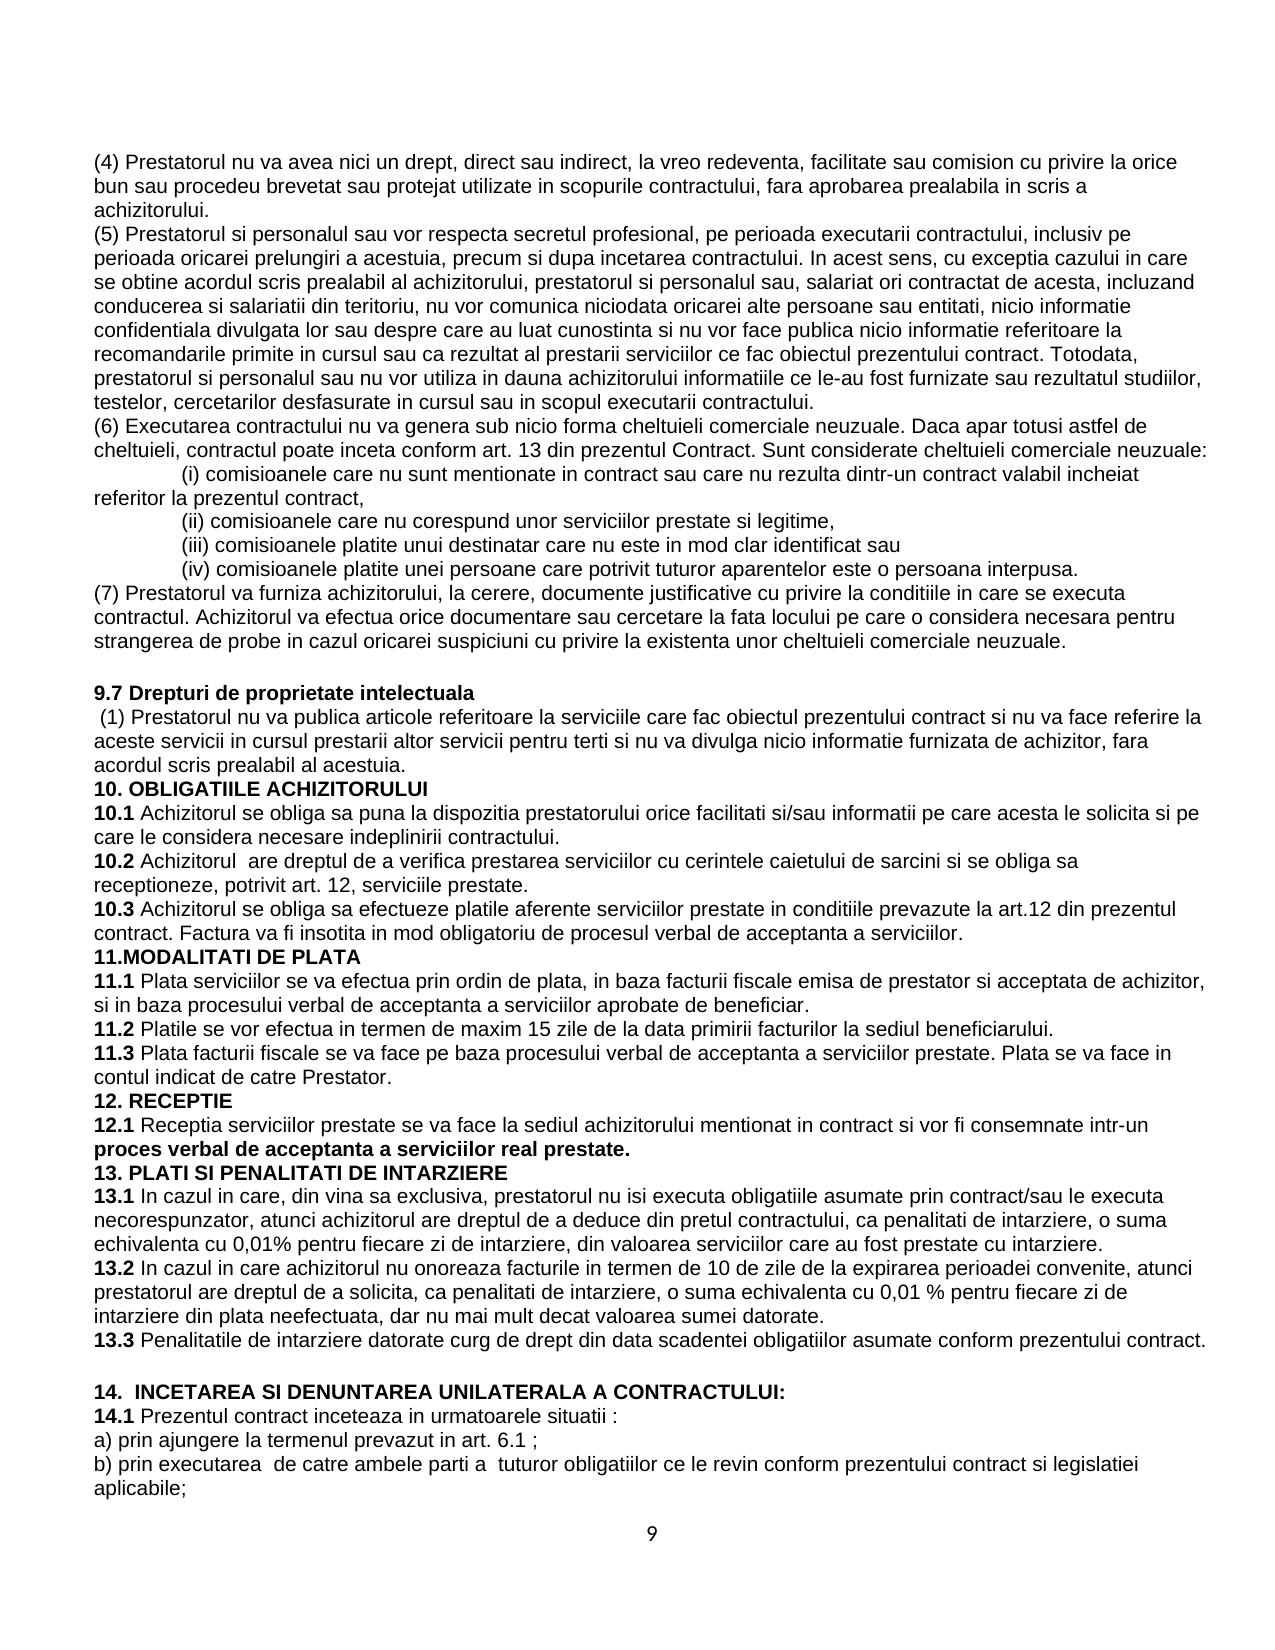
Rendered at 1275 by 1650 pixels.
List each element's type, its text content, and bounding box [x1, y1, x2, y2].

text a) prin ajungere la termenul prevazut in art. 6.1 ; [94, 1428, 1209, 1452]
text (5) Prestatorul si personalul sau vor respecta secretul profesional, pe perioada executarii contractului, inclusiv pe perioada oricarei prelungiri a acestuia, precum si dupa incetarea contractului. In acest sens, cu exceptia cazului in care se obtine acordul scris prealabil al achizitorului, prestatorul si personalul sau, salariat ori contractat de acesta, incluzand conducerea si salariatii din teritoriu, nu vor comunica niciodata oricarei alte persoane sau entitati, nicio informatie confidentiala divulgata lor sau despre care au luat cunostinta si nu vor face publica nicio informatie referitoare la recomandarile primite in cursul sau ca rezultat al prestarii serviciilor ce fac obiectul prezentului contract. Totodata, prestatorul si personalul sau nu vor utiliza in dauna achizitorului informatiile ce le-au fost furnizate sau rezultatul studiilor, testelor, cercetarilor desfasurate in cursul sau in scopul executarii contractului. [94, 222, 1209, 413]
text 10.2 Achizitorul are dreptul de a verifica prestarea serviciilor cu cerintele caietului de sarcini si se obliga sa receptioneze, potrivit art. 12, serviciile prestate. [94, 849, 1209, 897]
text 9.7 Drepturi de proprietate intelectuala [94, 681, 1209, 705]
text 13. PLATI SI PENALITATI DE INTARZIERE [94, 1160, 1209, 1184]
text (6) Executarea contractului nu va genera sub nicio forma cheltuieli comerciale neuzuale. Daca apar totusi astfel de cheltuieli, contractul poate inceta conform art. 13 din prezentul Contract. Sunt considerate cheltuieli comerciale neuzuale: [94, 413, 1209, 461]
text 14.1 Prezentul contract inceteaza in urmatoarele situatii : [94, 1404, 1209, 1428]
text 13.3 Penalitatile de intarziere datorate curg de drept din data scadentei obligatiilor asumate conform prezentului contract. [94, 1328, 1209, 1352]
text (iii) comisioanele platite unui destinatar care nu este in mod clar identificat sau [94, 533, 1209, 557]
text 14. INCETAREA SI DENUNTAREA UNILATERALA A CONTRACTULUI: [94, 1380, 1209, 1404]
text 10.1 Achizitorul se obliga sa puna la dispozitia prestatorului orice facilitati si/sau informatii pe care acesta le solicita si pe care le considera necesare indeplinirii contractului. [94, 801, 1209, 849]
text (i) comisioanele care nu sunt mentionate in contract sau care nu rezulta dintr-un contract valabil incheiat referitor la prezentul contract, [94, 461, 1209, 509]
text (iv) comisioanele platite unei persoane care potrivit tuturor aparentelor este o persoana interpusa. [94, 557, 1209, 581]
text (1) Prestatorul nu va publica articole referitoare la serviciile care fac obiectul prezentului contract si nu va face referire la aceste servicii in cursul prestarii altor servicii pentru terti si nu va divulga nicio informatie furnizata de achizitor, fara acordul scris prealabil al acestuia. [94, 705, 1209, 777]
text 12.1 Receptia serviciilor prestate se va face la sediul achizitorului mentionat in contract si vor fi consemnate intr-un proces verbal de acceptanta a serviciilor real prestate. [94, 1112, 1209, 1160]
text 12. RECEPTIE [94, 1088, 1209, 1112]
text 11.2 Platile se vor efectua in termen de maxim 15 zile de la data primirii facturilor la sediul beneficiarului. [94, 1017, 1209, 1041]
text 13.2 In cazul in care achizitorul nu onoreaza facturile in termen de 10 de zile de la expirarea perioadei convenite, atunci prestatorul are dreptul de a solicita, ca penalitati de intarziere, o suma echivalenta cu 0,01 % pentru fiecare zi de intarziere din plata neefectuata, dar nu mai mult decat valoarea sumei datorate. [94, 1256, 1209, 1328]
text 11.3 Plata facturii fiscale se va face pe baza procesului verbal de acceptanta a serviciilor prestate. Plata se va face in contul indicat de catre Prestator. [94, 1041, 1209, 1088]
text (4) Prestatorul nu va avea nici un drept, direct sau indirect, la vreo redeventa, facilitate sau comision cu privire la orice bun sau procedeu brevetat sau protejat utilizate in scopurile contractului, fara aprobarea prealabila in scris a achizitorului. [94, 150, 1209, 222]
text 10.3 Achizitorul se obliga sa efectueze platile aferente serviciilor prestate in conditiile prevazute la art.12 din prezentul contract. Factura va fi insotita in mod obligatoriu de procesul verbal de acceptanta a serviciilor. [94, 897, 1209, 945]
text 13.1 In cazul in care, din vina sa exclusiva, prestatorul nu isi executa obligatiile asumate prin contract/sau le executa necorespunzator, atunci achizitorul are dreptul de a deduce din pretul contractului, ca penalitati de intarziere, o suma echivalenta cu 0,01% pentru fiecare zi de intarziere, din valoarea serviciilor care au fost prestate cu intarziere. [94, 1184, 1209, 1256]
text b) prin executarea de catre ambele parti a tuturor obligatiilor ce le revin conform prezentului contract si legislatiei aplicabile; [94, 1452, 1209, 1500]
text (ii) comisioanele care nu corespund unor serviciilor prestate si legitime, [94, 509, 1209, 533]
text 11.1 Plata serviciilor se va efectua prin ordin de plata, in baza facturii fiscale emisa de prestator si acceptata de achizitor, si in baza procesului verbal de acceptanta a serviciilor aprobate de beneficiar. [94, 969, 1209, 1017]
text (7) Prestatorul va furniza achizitorului, la cerere, documente justificative cu privire la conditiile in care se executa contractul. Achizitorul va efectua orice documentare sau cercetare la fata locului pe care o considera necesara pentru strangerea de probe in cazul oricarei suspiciuni cu privire la existenta unor cheltuieli comerciale neuzuale. [94, 581, 1209, 653]
text 10. OBLIGATIILE ACHIZITORULUI [94, 777, 1209, 801]
text 11.MODALITATI DE PLATA [94, 945, 1209, 969]
